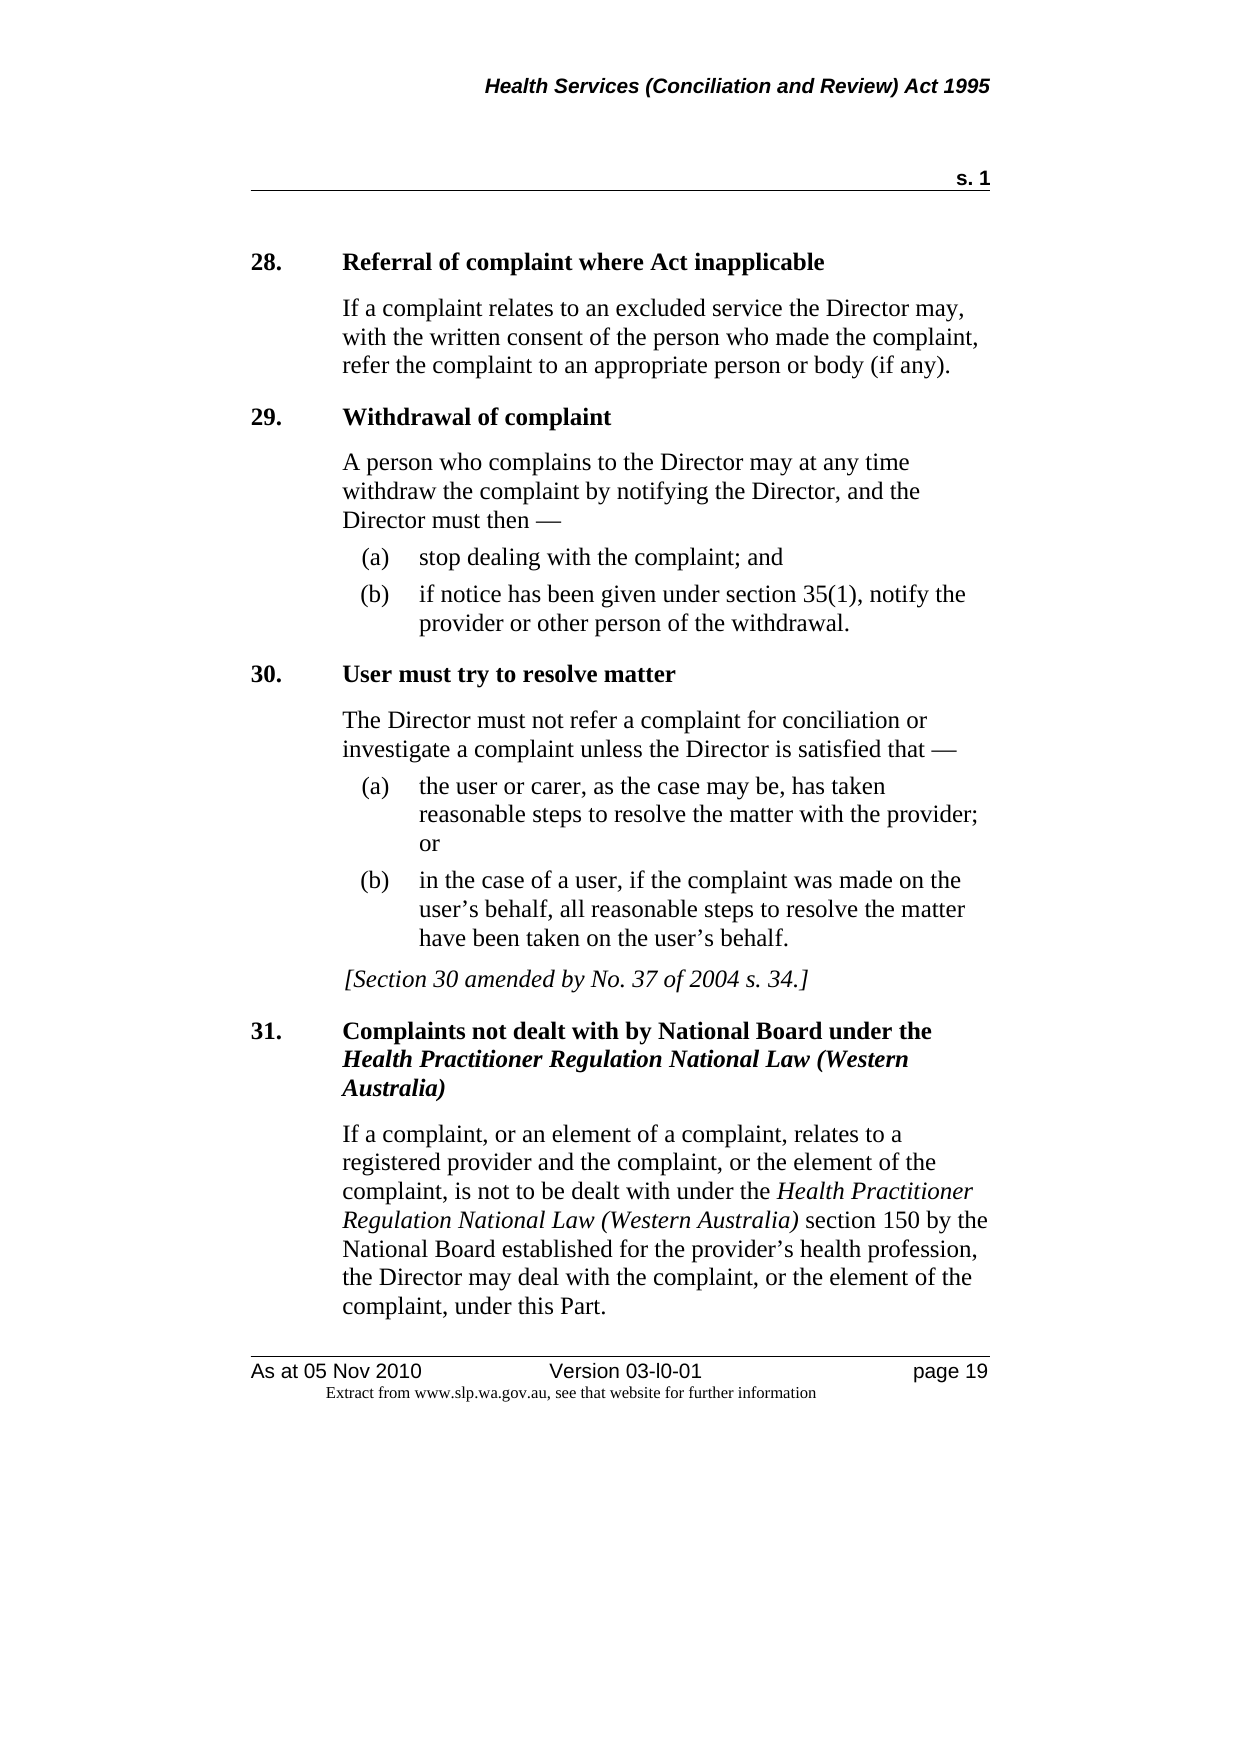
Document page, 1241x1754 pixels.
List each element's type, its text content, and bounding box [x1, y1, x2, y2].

subtitle 29. Withdrawal of complaint [251, 402, 990, 431]
text A person who complains to the Director may at any time withdraw the complaint by notifying the Director, and the Director must then — [251, 447, 990, 534]
text If a complaint relates to an excluded service the Director may, with the written consent of the person who made the complaint, refer the complaint to an appropriate person or body (if any). [251, 293, 990, 379]
text [Section 30 amended by No. 37 of 2004 s. 34.] [251, 964, 990, 993]
text If a complaint, or an element of a complaint, relates to a registered provider and the complaint, or the element of the complaint, is not to be dealt with under the Health Practitioner Regulation National Law (Western Australia) section 150 by the National Board established for the provider’s health profession, the Director may deal with the complaint, or the element of the complaint, under this Part. [251, 1119, 990, 1320]
text The Director must not refer a complaint for conciliation or investigate a complaint unless the Director is satisfied that — [251, 705, 990, 762]
subtitle 30. User must try to resolve matter [251, 659, 990, 688]
subtitle 31. Complaints not dealt with by National Board under the Health Practitioner Regulation National Law (Western Australia) [251, 1016, 990, 1102]
subtitle 28. Referral of complaint where Act inapplicable [251, 247, 990, 276]
text (a) the user or carer, as the case may be, has taken reasonable steps to resolve the matter with the provider; or [251, 771, 990, 857]
text (b) if notice has been given under section 35(1), notify the provider or other person of the withdrawal. [251, 579, 990, 637]
text (b) in the case of a user, if the complaint was made on the user’s behalf, all reasonable steps to resolve the matter have been taken on the user’s behalf. [251, 865, 990, 952]
text (a) stop dealing with the complaint; and [251, 542, 990, 571]
